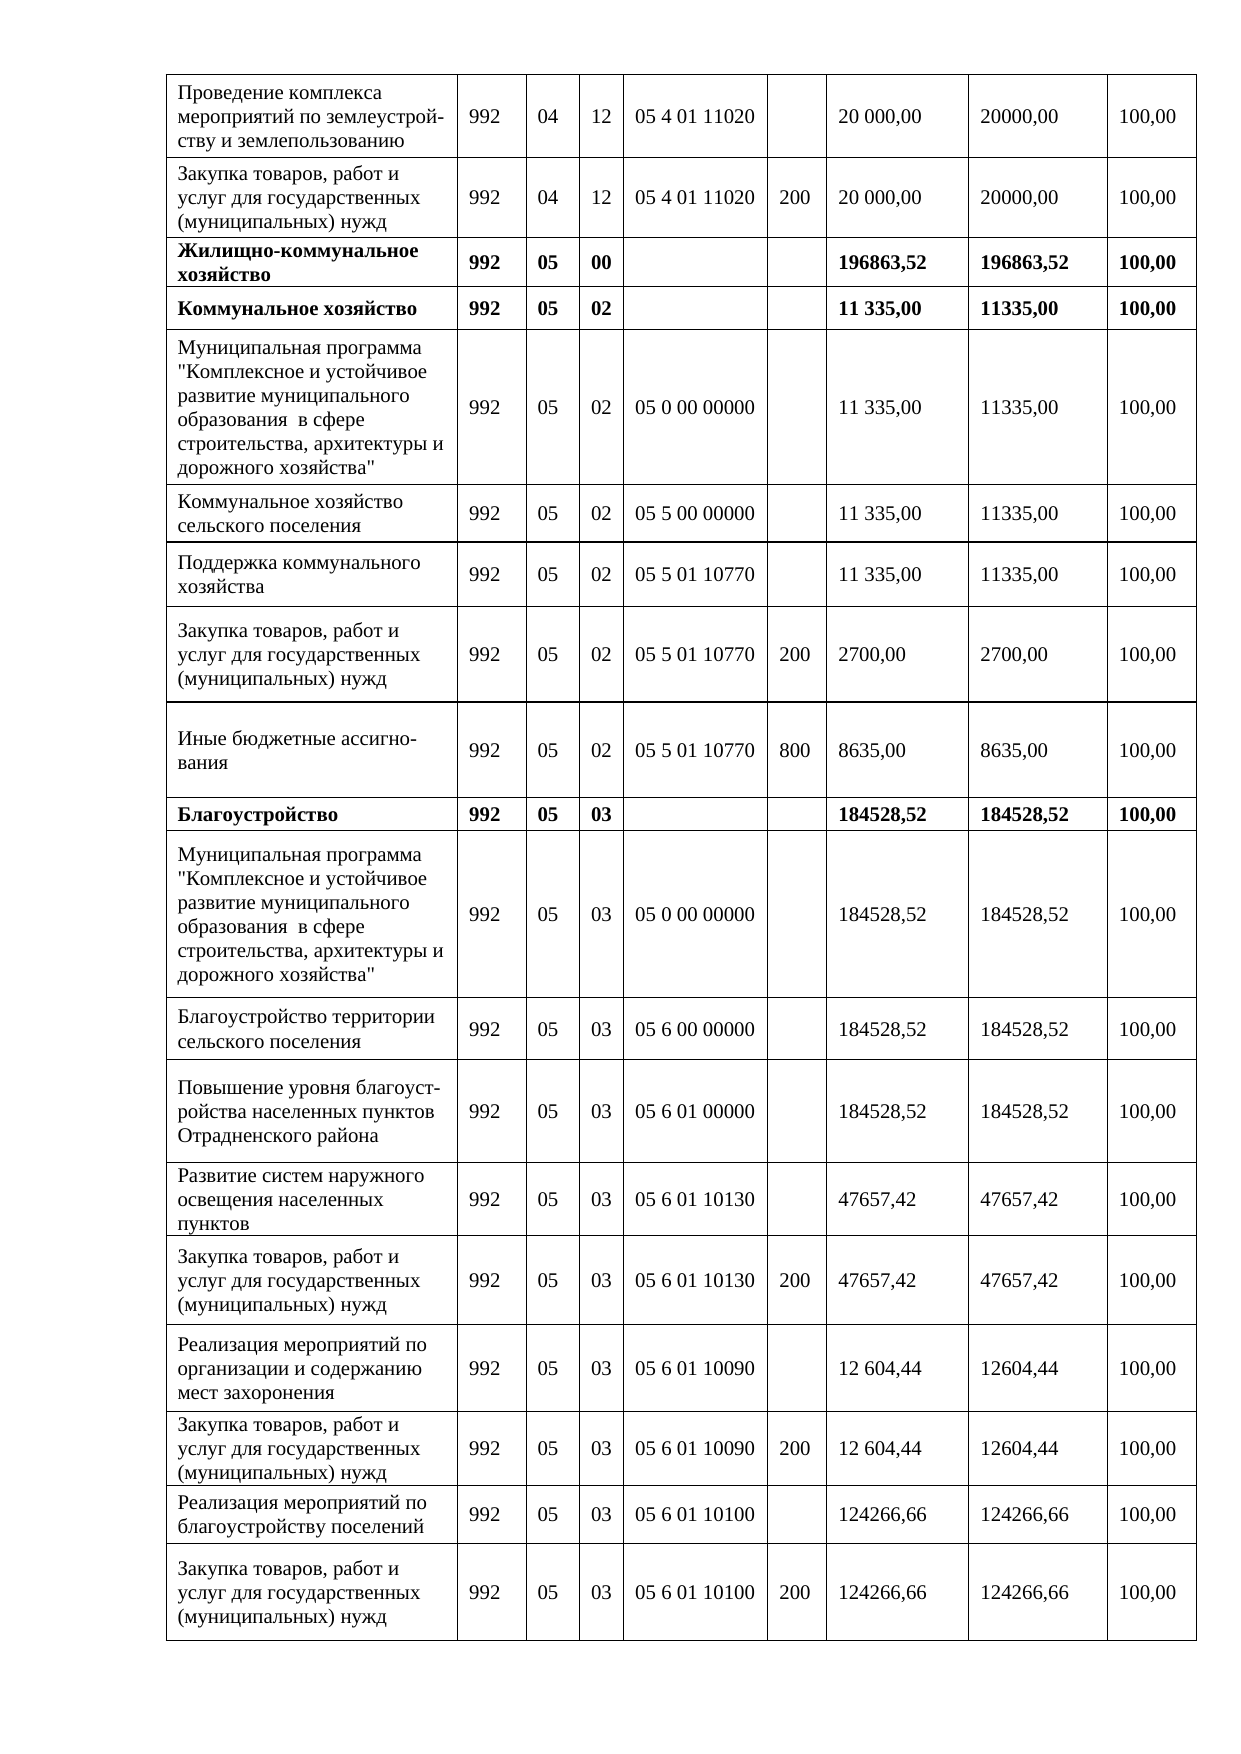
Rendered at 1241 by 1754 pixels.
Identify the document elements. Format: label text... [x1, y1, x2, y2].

table_cell 12 [580, 75, 623, 157]
table_cell 992 [458, 607, 526, 701]
table_cell [768, 1163, 826, 1235]
table_cell 04 [527, 158, 579, 237]
table_cell 8635,00 [827, 703, 968, 797]
table_cell 02 [580, 287, 623, 329]
table_cell 12 604,44 [827, 1412, 968, 1484]
table_cell 05 4 01 11020 [624, 75, 767, 157]
table_cell 196863,52 [827, 238, 968, 286]
table_cell 124266,66 [969, 1486, 1107, 1543]
table_cell 100,00 [1108, 330, 1196, 484]
table_cell 100,00 [1108, 238, 1196, 286]
table_cell 05 [527, 607, 579, 701]
table_cell 124266,66 [827, 1486, 968, 1543]
table_cell 100,00 [1108, 485, 1196, 541]
table_cell 800 [768, 703, 826, 797]
table_cell 47657,42 [969, 1163, 1107, 1235]
table_cell 2700,00 [827, 607, 968, 701]
table_cell 05 5 00 00000 [624, 485, 767, 541]
table_cell 05 [527, 1486, 579, 1543]
table_cell 100,00 [1108, 1412, 1196, 1484]
table_cell 124266,66 [969, 1544, 1107, 1640]
table_cell [768, 330, 826, 484]
table_cell 992 [458, 1236, 526, 1324]
table_cell Поддержка коммунального хозяйства [167, 543, 457, 606]
table_cell 100,00 [1108, 798, 1196, 830]
table_cell Проведение комплекса мероприятий по землеустрой-ству и землепользованию [167, 75, 457, 157]
table_cell 100,00 [1108, 1544, 1196, 1640]
table_cell 100,00 [1108, 543, 1196, 606]
table_cell 05 [527, 998, 579, 1059]
table_cell 196863,52 [969, 238, 1107, 286]
table_cell 184528,52 [969, 798, 1107, 830]
table_cell 100,00 [1108, 1060, 1196, 1162]
table_cell 992 [458, 75, 526, 157]
table_cell 20 000,00 [827, 158, 968, 237]
table_cell 47657,42 [827, 1163, 968, 1235]
table_cell Жилищно-коммунальное хозяйство [167, 238, 457, 286]
table_cell 02 [580, 330, 623, 484]
table_cell 05 [527, 1412, 579, 1484]
table_cell 20000,00 [969, 158, 1107, 237]
table_cell [768, 798, 826, 830]
table_cell Благоустройство [167, 798, 457, 830]
table_cell 992 [458, 1544, 526, 1640]
table_cell 992 [458, 831, 526, 997]
table_cell [768, 998, 826, 1059]
table_cell 2700,00 [969, 607, 1107, 701]
table_cell 00 [580, 238, 623, 286]
table_cell 8635,00 [969, 703, 1107, 797]
table_cell 05 [527, 1236, 579, 1324]
table_cell 184528,52 [827, 1060, 968, 1162]
table_cell [768, 543, 826, 606]
table_cell 05 [527, 485, 579, 541]
table_cell Развитие систем наружного освещения населенных пунктов [167, 1163, 457, 1235]
table_cell 05 [527, 238, 579, 286]
table_cell 992 [458, 485, 526, 541]
table_cell 100,00 [1108, 1325, 1196, 1411]
table_cell 11 335,00 [827, 287, 968, 329]
table_cell 200 [768, 158, 826, 237]
table_cell 992 [458, 1486, 526, 1543]
table_cell 184528,52 [969, 1060, 1107, 1162]
table_cell [768, 1060, 826, 1162]
table_cell 05 [527, 703, 579, 797]
table_cell 05 6 01 10130 [624, 1236, 767, 1324]
table_cell 200 [768, 1544, 826, 1640]
table_cell Реализация мероприятий по благоустройству поселений [167, 1486, 457, 1543]
table_cell Закупка товаров, работ и услуг для государственных (муниципальных) нужд [167, 1412, 457, 1484]
table_cell 03 [580, 998, 623, 1059]
table_cell 11335,00 [969, 485, 1107, 541]
table_cell 05 6 01 10130 [624, 1163, 767, 1235]
table_cell 03 [580, 1060, 623, 1162]
table_cell 05 [527, 831, 579, 997]
table_cell 11335,00 [969, 330, 1107, 484]
table_cell Реализация мероприятий по организации и содержанию мест захоронения [167, 1325, 457, 1411]
table_cell 03 [580, 1236, 623, 1324]
table_cell 100,00 [1108, 1163, 1196, 1235]
table_cell 03 [580, 1544, 623, 1640]
table_cell [768, 75, 826, 157]
table_cell 11335,00 [969, 543, 1107, 606]
table_cell 184528,52 [827, 798, 968, 830]
table_cell 124266,66 [827, 1544, 968, 1640]
table_cell 992 [458, 158, 526, 237]
table_cell 05 5 01 10770 [624, 703, 767, 797]
table_cell 05 [527, 1060, 579, 1162]
table_cell 184528,52 [827, 831, 968, 997]
table_cell 992 [458, 238, 526, 286]
table_cell [768, 485, 826, 541]
table_cell 992 [458, 998, 526, 1059]
table_cell Закупка товаров, работ и услуг для государственных (муниципальных) нужд [167, 1236, 457, 1324]
table_cell 05 5 01 10770 [624, 543, 767, 606]
table_cell 02 [580, 703, 623, 797]
table_cell [768, 1486, 826, 1543]
table_cell 05 6 00 00000 [624, 998, 767, 1059]
table_cell 02 [580, 485, 623, 541]
table_cell 992 [458, 1060, 526, 1162]
table_cell 992 [458, 1163, 526, 1235]
table_cell 04 [527, 75, 579, 157]
table_cell 47657,42 [827, 1236, 968, 1324]
table_cell 05 4 01 11020 [624, 158, 767, 237]
table_cell 992 [458, 1325, 526, 1411]
table_cell 200 [768, 607, 826, 701]
table_cell 12 604,44 [827, 1325, 968, 1411]
table_cell 100,00 [1108, 607, 1196, 701]
table_cell 03 [580, 798, 623, 830]
table_cell 03 [580, 1486, 623, 1543]
table_cell 03 [580, 831, 623, 997]
table_cell 02 [580, 543, 623, 606]
table_cell 05 6 01 10090 [624, 1325, 767, 1411]
table_cell [624, 238, 767, 286]
table_cell 200 [768, 1236, 826, 1324]
table_cell 12604,44 [969, 1412, 1107, 1484]
table_cell 05 6 01 00000 [624, 1060, 767, 1162]
table_cell 05 [527, 287, 579, 329]
table_cell Закупка товаров, работ и услуг для государственных (муниципальных) нужд [167, 607, 457, 701]
table_cell 100,00 [1108, 1486, 1196, 1543]
table_cell 100,00 [1108, 998, 1196, 1059]
table_cell 992 [458, 798, 526, 830]
table_cell Закупка товаров, работ и услуг для государственных (муниципальных) нужд [167, 1544, 457, 1640]
table_cell Закупка товаров, работ и услуг для государственных (муниципальных) нужд [167, 158, 457, 237]
table_cell Коммунальное хозяйство сельского поселения [167, 485, 457, 541]
table_cell 184528,52 [827, 998, 968, 1059]
table_cell 03 [580, 1412, 623, 1484]
table_cell 11 335,00 [827, 330, 968, 484]
table_cell Благоустройство территории сельского поселения [167, 998, 457, 1059]
table_cell 03 [580, 1325, 623, 1411]
table_cell [624, 287, 767, 329]
table_cell 100,00 [1108, 703, 1196, 797]
table_cell 100,00 [1108, 158, 1196, 237]
table_cell 992 [458, 703, 526, 797]
table_cell [768, 238, 826, 286]
table_cell 05 [527, 330, 579, 484]
table_cell 05 [527, 1163, 579, 1235]
table_cell [768, 1325, 826, 1411]
table_cell 11335,00 [969, 287, 1107, 329]
table_cell 100,00 [1108, 1236, 1196, 1324]
table_cell 200 [768, 1412, 826, 1484]
table_cell [768, 287, 826, 329]
table_cell 11 335,00 [827, 543, 968, 606]
table_cell 20 000,00 [827, 75, 968, 157]
table_cell 992 [458, 543, 526, 606]
table_cell Коммунальное хозяйство [167, 287, 457, 329]
table_cell 184528,52 [969, 998, 1107, 1059]
table_cell 11 335,00 [827, 485, 968, 541]
table_cell 05 5 01 10770 [624, 607, 767, 701]
table_cell 992 [458, 330, 526, 484]
table_cell [768, 831, 826, 997]
table_cell 184528,52 [969, 831, 1107, 997]
table_cell 992 [458, 287, 526, 329]
table_cell 05 0 00 00000 [624, 831, 767, 997]
table_cell 05 [527, 1325, 579, 1411]
table_cell 05 [527, 798, 579, 830]
table_cell 12604,44 [969, 1325, 1107, 1411]
table_cell [624, 798, 767, 830]
table_cell Муниципальная программа "Комплексное и устойчивое развитие муниципального образования в сфере строительства, архитектуры и дорожного хозяйства" [167, 330, 457, 484]
table_cell 100,00 [1108, 75, 1196, 157]
table_cell 100,00 [1108, 287, 1196, 329]
table_cell Иные бюджетные ассигно-вания [167, 703, 457, 797]
table_cell 05 6 01 10090 [624, 1412, 767, 1484]
table_cell Повышение уровня благоуст-ройства населенных пунктов Отрадненского района [167, 1060, 457, 1162]
table_cell 20000,00 [969, 75, 1107, 157]
table_cell 05 [527, 543, 579, 606]
table_cell Муниципальная программа "Комплексное и устойчивое развитие муниципального образования в сфере строительства, архитектуры и дорожного хозяйства" [167, 831, 457, 997]
table_cell 12 [580, 158, 623, 237]
table_cell 05 [527, 1544, 579, 1640]
table_cell 992 [458, 1412, 526, 1484]
table_cell 03 [580, 1163, 623, 1235]
table_cell 02 [580, 607, 623, 701]
table_cell 05 6 01 10100 [624, 1544, 767, 1640]
table_cell 100,00 [1108, 831, 1196, 997]
table_cell 05 0 00 00000 [624, 330, 767, 484]
table_cell 47657,42 [969, 1236, 1107, 1324]
table_cell 05 6 01 10100 [624, 1486, 767, 1543]
